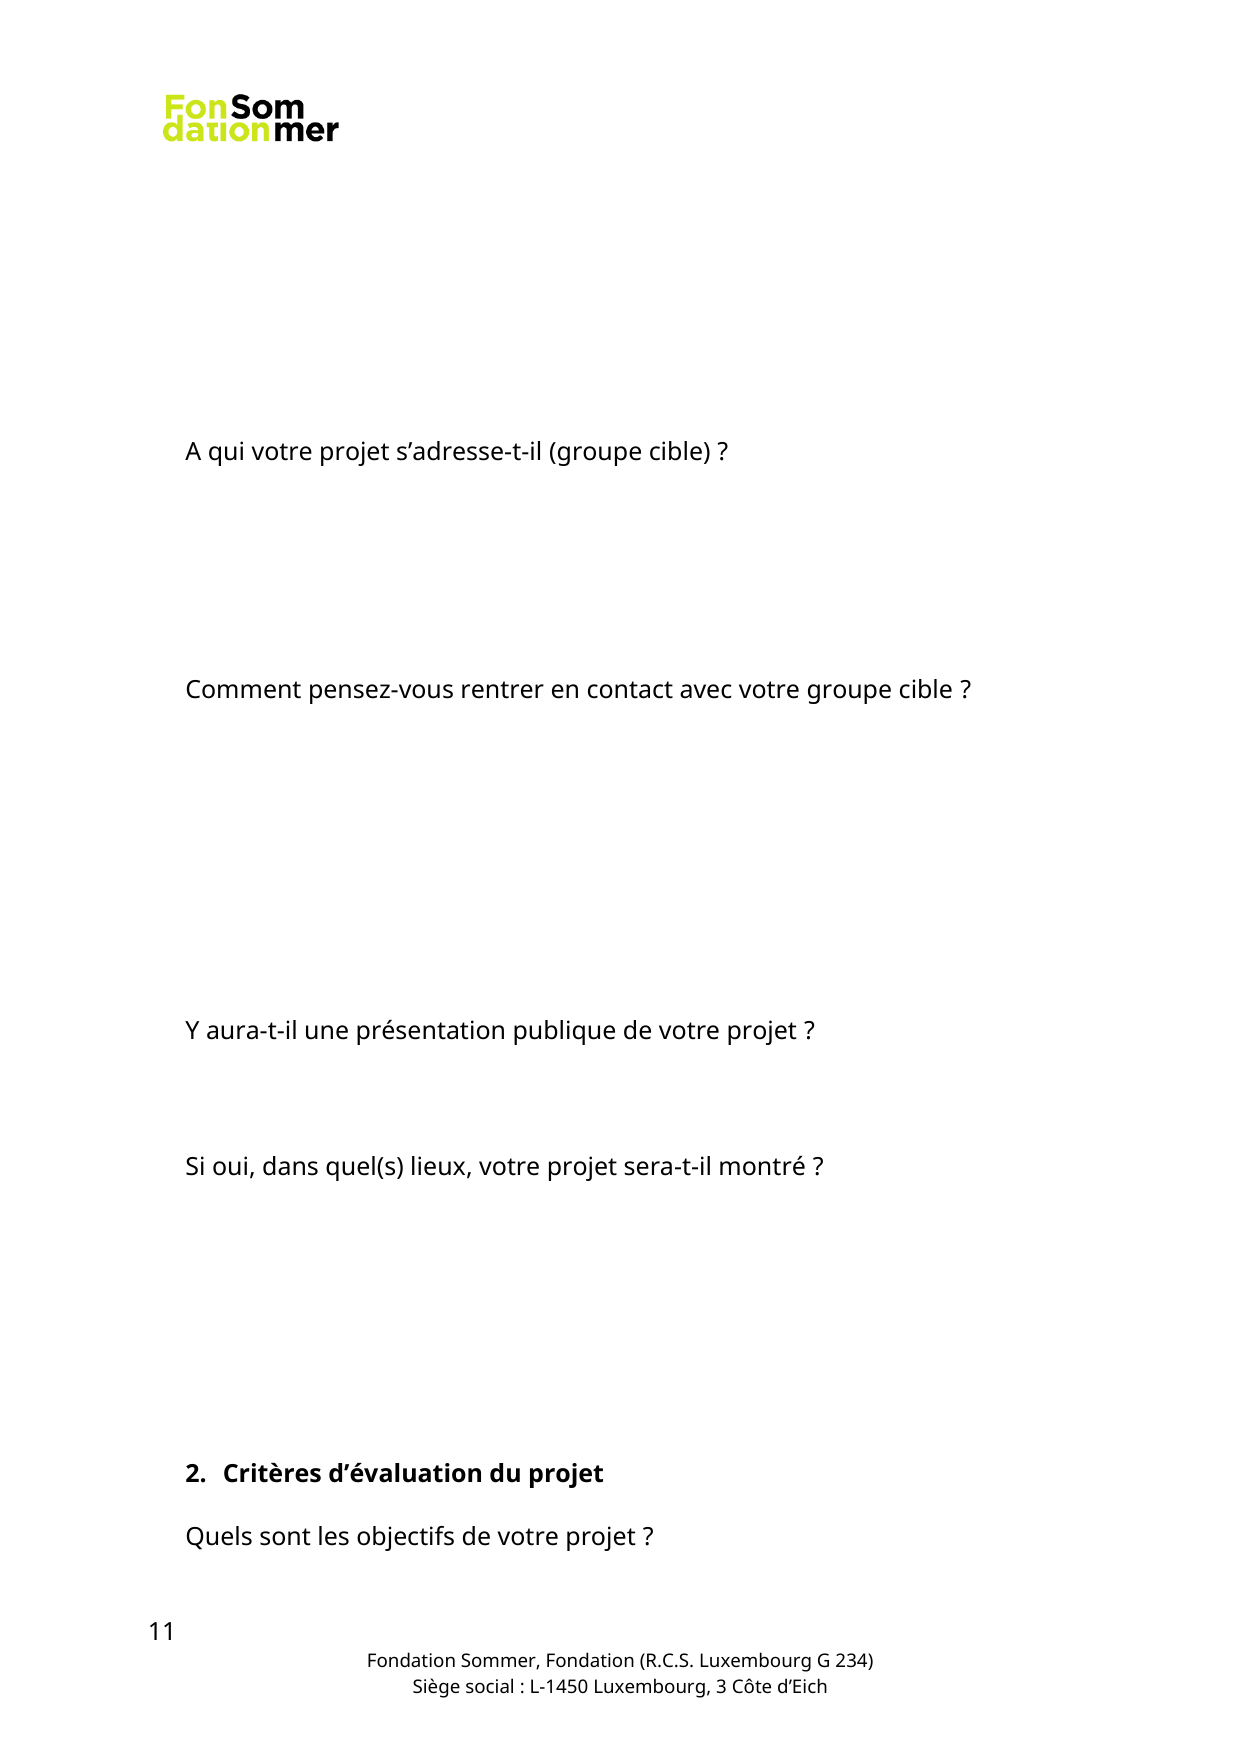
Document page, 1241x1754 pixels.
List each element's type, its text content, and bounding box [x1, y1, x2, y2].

text Si oui, dans quel(s) lieux, votre projet sera-t-il montré ? [185, 1149, 1092, 1183]
text Quels sont les objectifs de votre projet ? [185, 1518, 1092, 1552]
text A qui votre projet s’adresse-t-il (groupe cible) ? [185, 434, 1092, 468]
picture [132, 0, 369, 196]
text Y aura-t-il une présentation publique de votre projet ? [185, 1013, 1092, 1047]
text Comment pensez-vous rentrer en contact avec votre groupe cible ? [185, 672, 1092, 706]
list Critères d’évaluation du projet [185, 1456, 1092, 1490]
